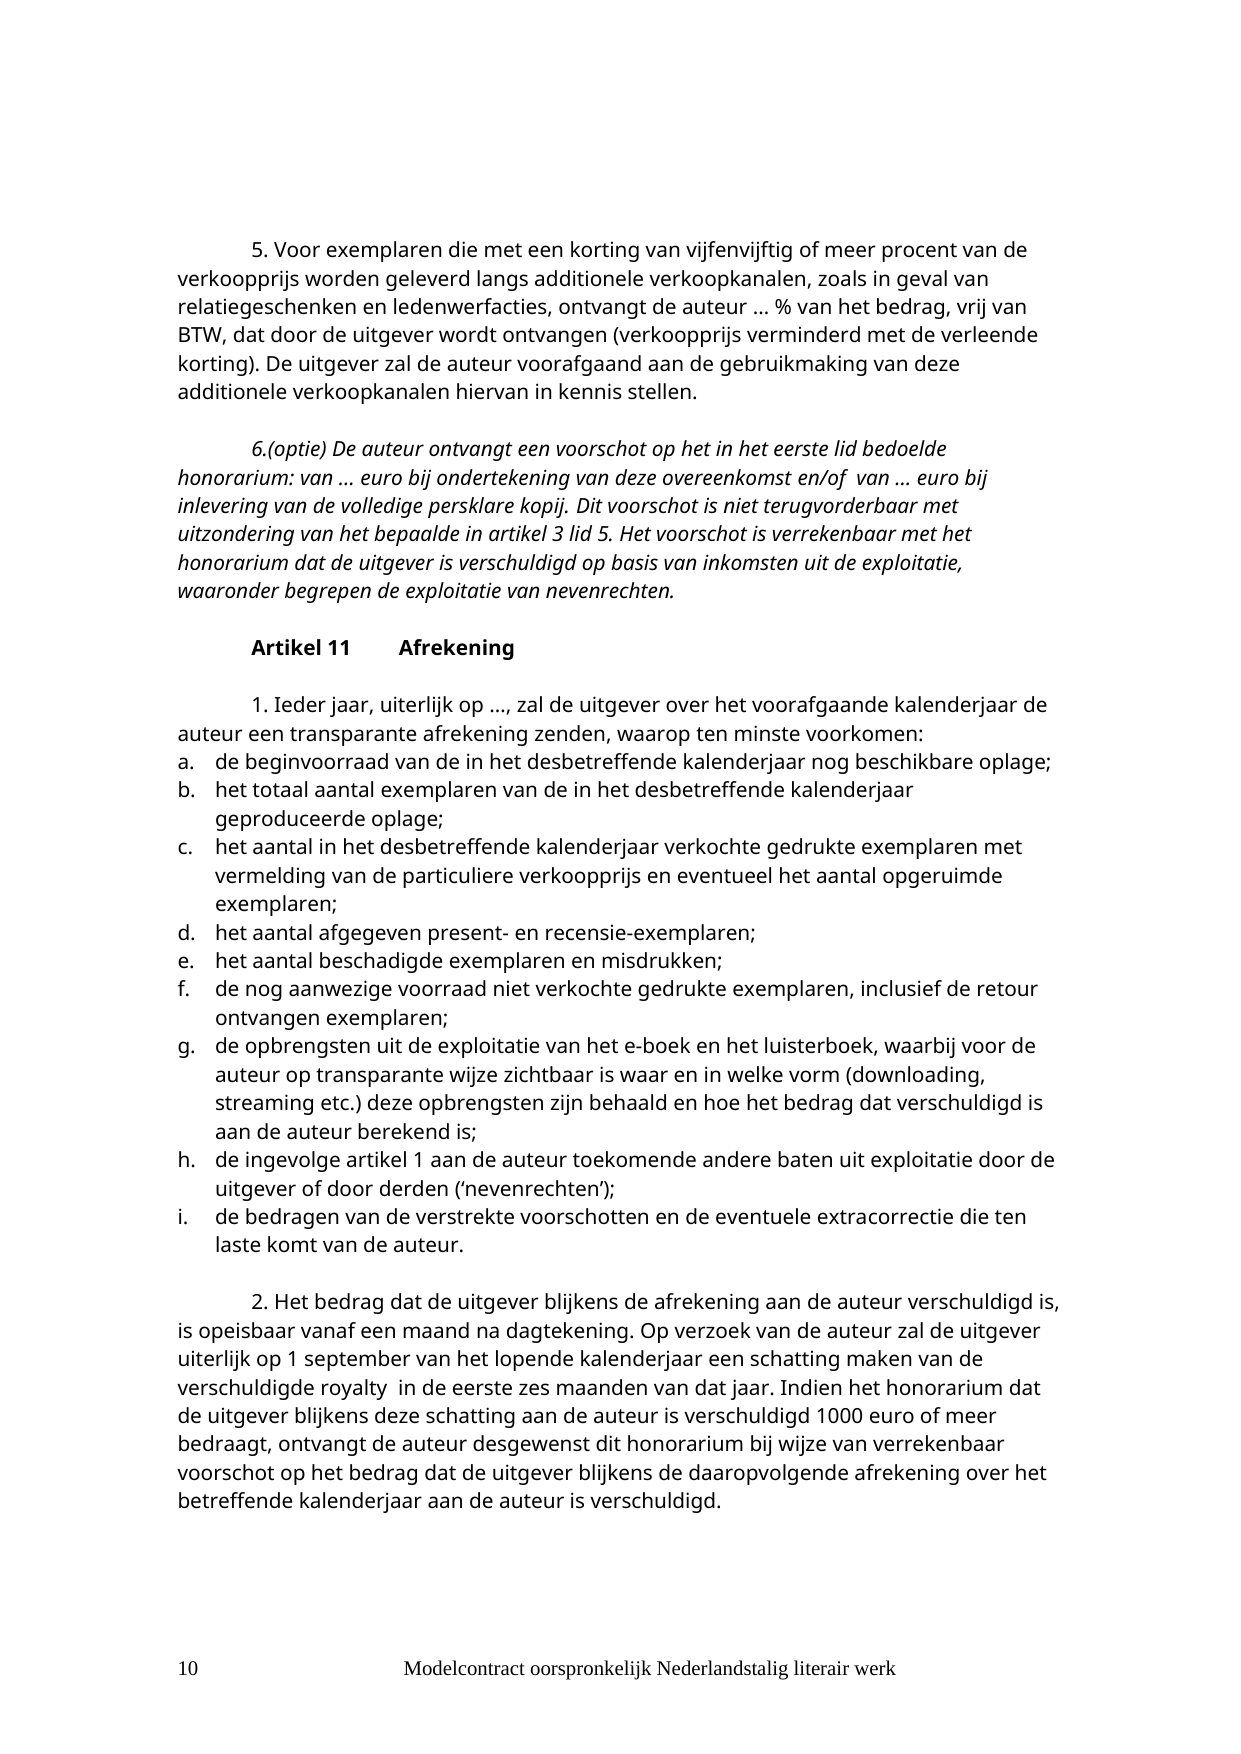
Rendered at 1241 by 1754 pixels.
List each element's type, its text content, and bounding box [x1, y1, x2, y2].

list de nog aanwezige voorraad niet verkochte gedrukte exemplaren, inclusief de retour ontvangen exemplaren; [177, 974, 1063, 1031]
text 2. Het bedrag dat de uitgever blijkens de afrekening aan de auteur verschuldigd is, is opeisbaar vanaf een maand na dagtekening. Op verzoek van de auteur zal de uitgever uiterlijk op 1 september van het lopende kalenderjaar een schatting maken van de verschuldigde royalty in de eerste zes maanden van dat jaar. Indien het honorarium dat de uitgever blijkens deze schatting aan de auteur is verschuldigd 1000 euro of meer bedraagt, ontvangt de auteur desgewenst dit honorarium bij wijze van verrekenbaar voorschot op het bedrag dat de uitgever blijkens de daaropvolgende afrekening over het betreffende kalenderjaar aan de auteur is verschuldigd. [177, 1287, 1063, 1515]
text Artikel 11 Afrekening [177, 633, 1063, 662]
list het aantal in het desbetreffende kalenderjaar verkochte gedrukte exemplaren met vermelding van de particuliere verkoopprijs en eventueel het aantal opgeruimde exemplaren; [177, 832, 1063, 918]
list het totaal aantal exemplaren van de in het desbetreffende kalenderjaar geproduceerde oplage; [177, 776, 1063, 832]
list het aantal afgegeven present- en recensie-exemplaren; [177, 918, 1063, 946]
text 1. Ieder jaar, uiterlijk op …, zal de uitgever over het voorafgaande kalenderjaar de auteur een transparante afrekening zenden, waarop ten minste voorkomen: [177, 690, 1063, 747]
list het aantal beschadigde exemplaren en misdrukken; [177, 946, 1063, 974]
text 6.(optie) De auteur ontvangt een voorschot op het in het eerste lid bedoelde honorarium: van … euro bij ondertekening van deze overeenkomst en/of van … euro bij inlevering van de volledige persklare kopij. Dit voorschot is niet terugvorderbaar met uitzondering van het bepaalde in artikel 3 lid 5. Het voorschot is verrekenbaar met het honorarium dat de uitgever is verschuldigd op basis van inkomsten uit de exploitatie, waaronder begrepen de exploitatie van nevenrechten. [177, 434, 1063, 605]
text 5. Voor exemplaren die met een korting van vijfenvijftig of meer procent van de verkoopprijs worden geleverd langs additionele verkoopkanalen, zoals in geval van relatiegeschenken en ledenwerfacties, ontvangt de auteur … % van het bedrag, vrij van BTW, dat door de uitgever wordt ontvangen (verkoopprijs verminderd met de verleende korting). De uitgever zal de auteur voorafgaand aan de gebruikmaking van deze additionele verkoopkanalen hiervan in kennis stellen. [177, 235, 1063, 406]
list de bedragen van de verstrekte voorschotten en de eventuele extracorrectie die ten laste komt van de auteur. [177, 1202, 1063, 1259]
list de ingevolge artikel 1 aan de auteur toekomende andere baten uit exploitatie door de uitgever of door derden (‘nevenrechten’); [177, 1145, 1063, 1202]
list de opbrengsten uit de exploitatie van het e-boek en het luisterboek, waarbij voor de auteur op transparante wijze zichtbaar is waar en in welke vorm (downloading, streaming etc.) deze opbrengsten zijn behaald en hoe het bedrag dat verschuldigd is aan de auteur berekend is; [177, 1031, 1063, 1145]
list de beginvoorraad van de in het desbetreffende kalenderjaar nog beschikbare oplage; [177, 747, 1063, 776]
